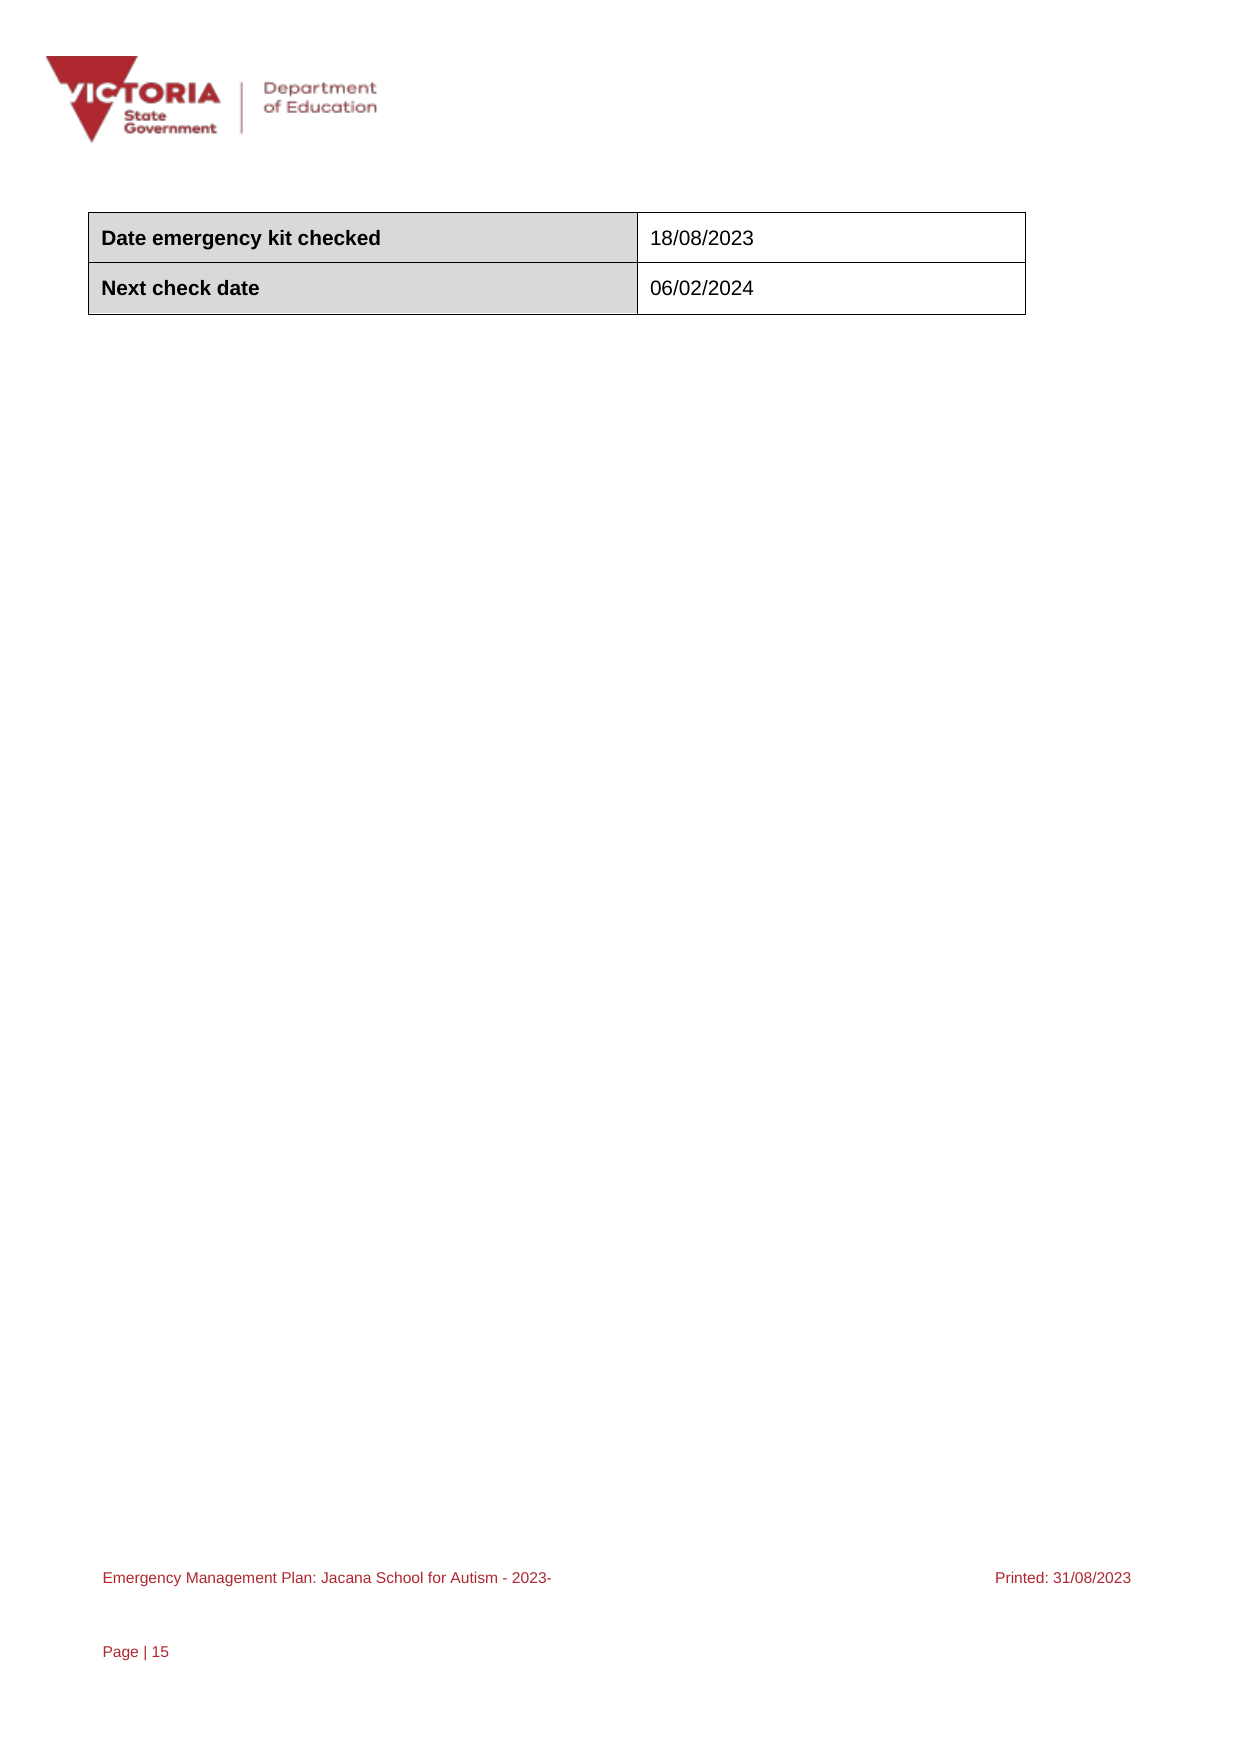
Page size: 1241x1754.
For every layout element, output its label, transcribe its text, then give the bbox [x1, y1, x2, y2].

picture [45, 56, 378, 143]
table_header Date emergency kit checked [89, 213, 637, 262]
table_cell Next check date [89, 263, 637, 313]
table_cell 06/02/2024 [638, 263, 1025, 313]
table_header 18/08/2023 [638, 213, 1025, 262]
